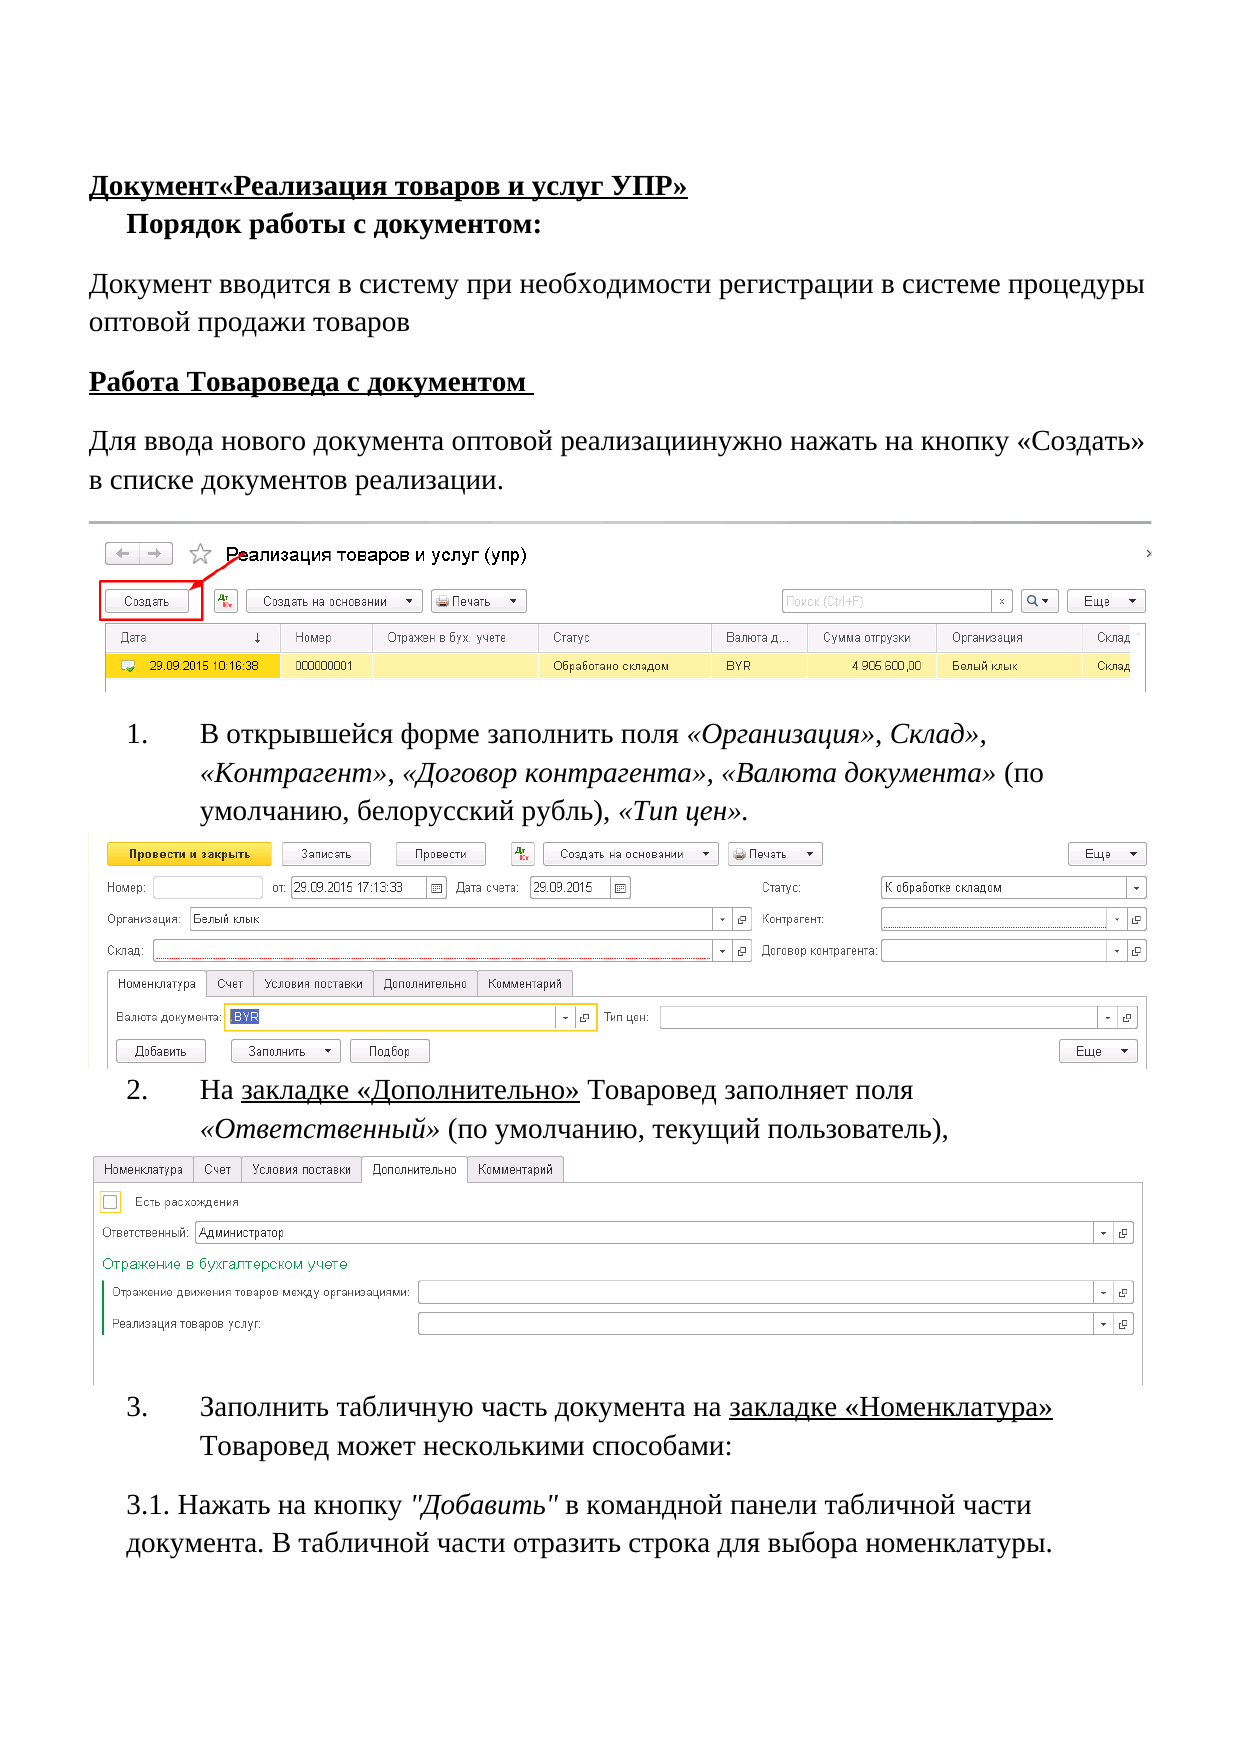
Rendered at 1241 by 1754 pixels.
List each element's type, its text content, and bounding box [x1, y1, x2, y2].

text Для ввода нового документа оптовой реализациинужно нажать на кнопку «Создать» в списке документов реализации. [89, 423, 1152, 495]
text Документ вводится в систему при необходимости регистрации в системе процедуры оптовой продажи товаров [89, 266, 1152, 338]
list В открывшейся форме заполнить поля «Организация», Склад», «Контрагент», «Договор контрагента», «Валюта документа» (по умолчанию, белорусский рубль), «Тип цен». [126, 716, 1152, 827]
text Работа Товароведа с документом [89, 364, 1152, 397]
list На закладке «Дополнительно» Товаровед заполняет поля «Ответственный» (по умолчанию, текущий пользователь), [126, 1072, 1152, 1144]
subtitle Документ«Реализация товаров и услуг УПР» [89, 168, 1152, 202]
picture [88, 521, 1152, 692]
text Порядок работы с документом: [126, 207, 1152, 240]
list Заполнить табличную часть документа на закладке «Номенклатура» Товаровед может несколькими способами: [126, 1389, 1152, 1461]
picture [88, 832, 1152, 1069]
picture [88, 1149, 1152, 1385]
text 3.1. Нажать на кнопку "Добавить" в командной панели табличной части документа. В табличной части отразить строка для выбора номенклатуры. [126, 1487, 1152, 1559]
